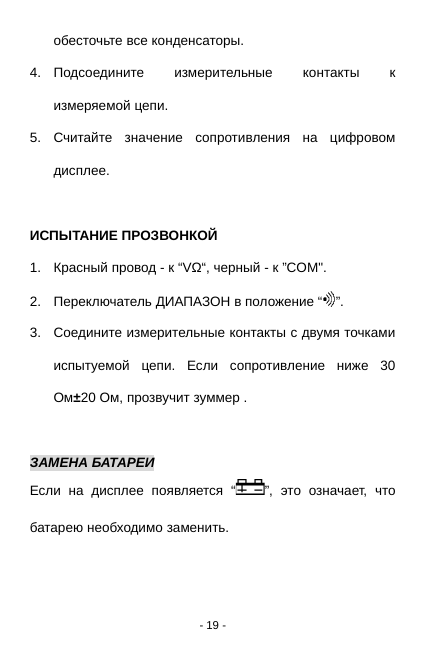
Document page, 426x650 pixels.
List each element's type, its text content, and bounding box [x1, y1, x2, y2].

list Переключатель ДИАПАЗОН в положение “”. [29, 284, 396, 317]
text Если на дисплее появляется “”, это означает, что батарею необходимо заменить. [29, 479, 396, 544]
list Считайте значение сопротивления на цифровом дисплее. [29, 122, 396, 187]
subtitle ЗАМЕНА БАТАРЕИ [29, 447, 396, 479]
picture [235, 479, 265, 495]
list Соедините измерительные контакты с двумя точками испытуемой цепи. Если сопротивление ниже 30 Ом±20 Ом, прозвучит зуммер . [29, 317, 396, 414]
list Подсоедините измерительные контакты к измеряемой цепи. [29, 57, 396, 122]
list Красный провод - к “VΩ“, черный - к ”COM". [29, 252, 396, 284]
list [29, 24, 396, 57]
subtitle ИСПЫТАНИЕ ПРОЗВОНКОЙ [29, 219, 396, 252]
